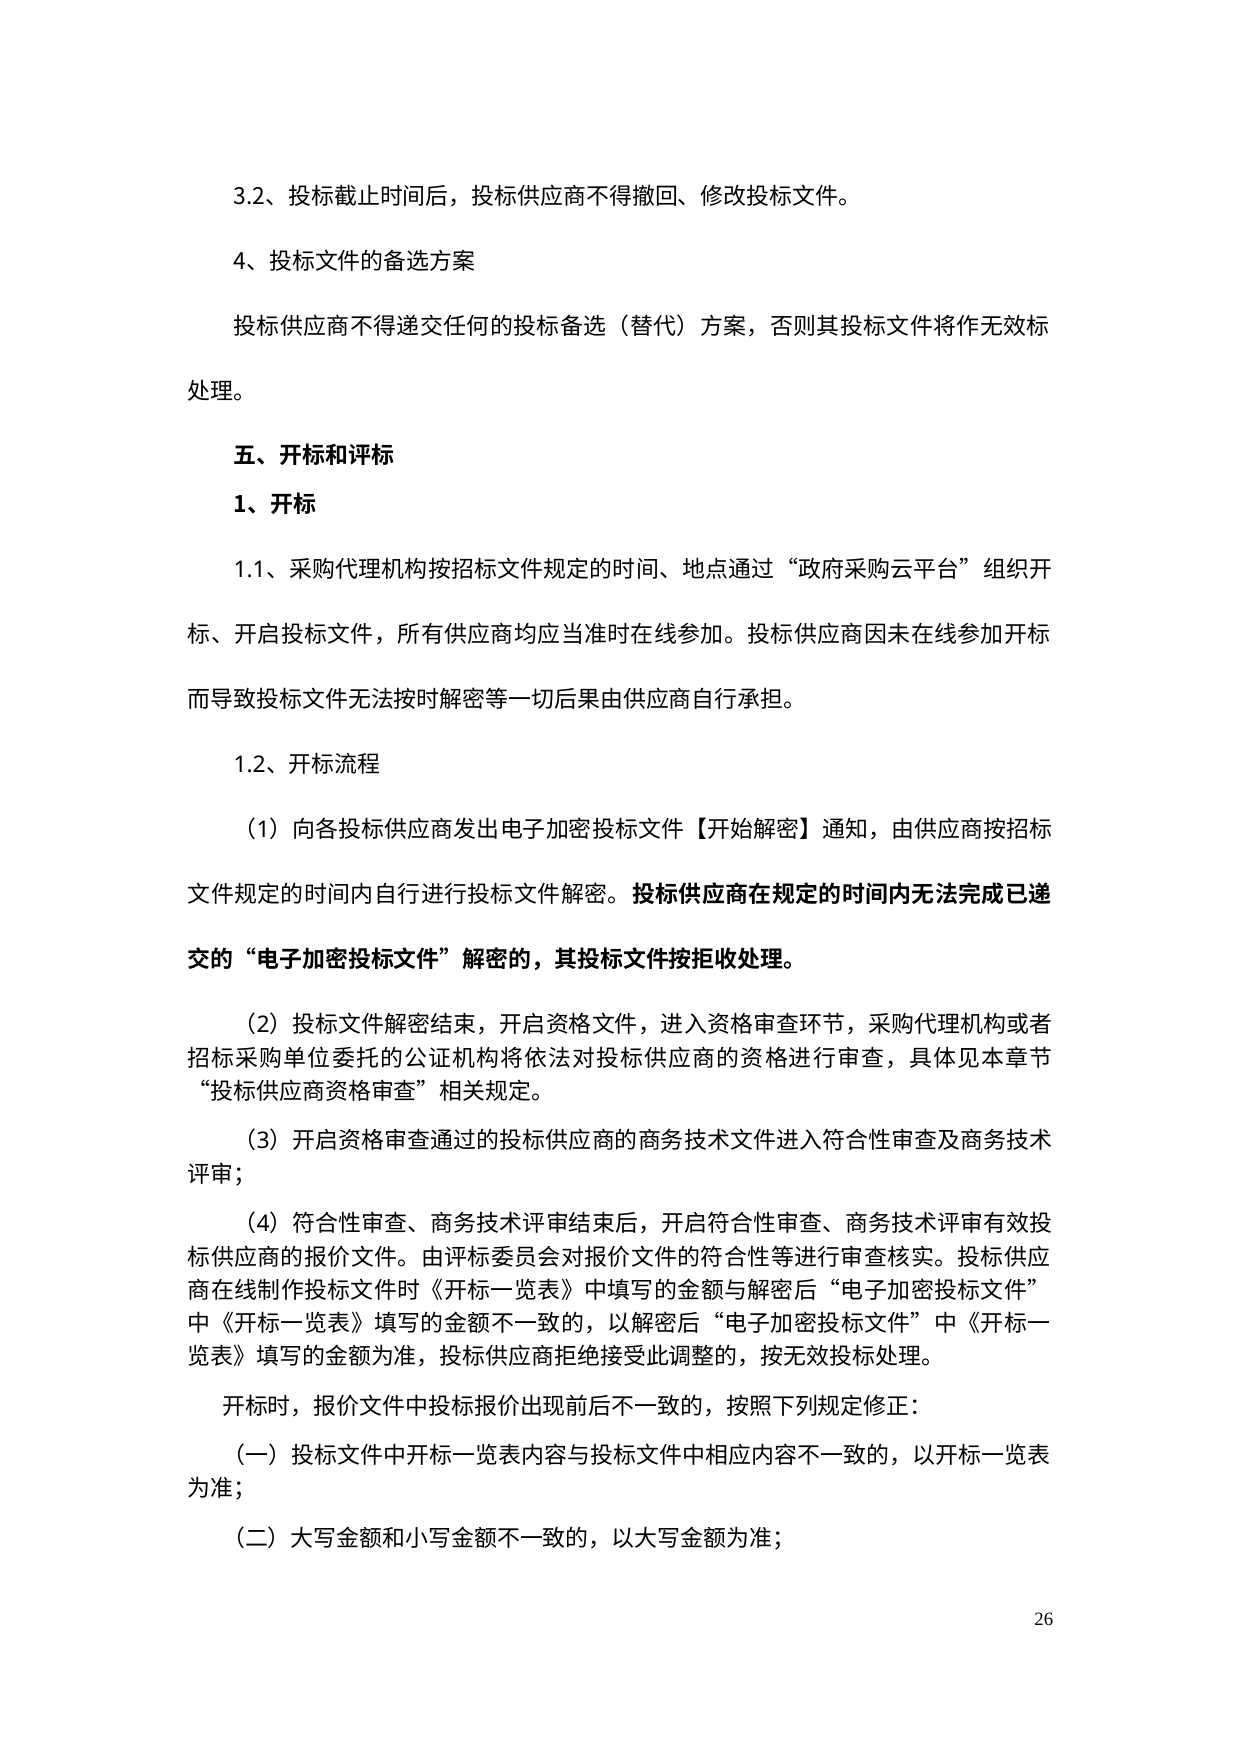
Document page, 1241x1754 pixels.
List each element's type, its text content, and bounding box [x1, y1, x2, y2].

text 开标时，报价文件中投标报价出现前后不一致的，按照下列规定修正： [187, 1387, 1053, 1421]
text （二）大写金额和小写金额不一致的，以大写金额为准； [187, 1520, 1053, 1553]
text （3）开启资格审查通过的投标供应商的商务技术文件进入符合性审查及商务技术评审； [187, 1122, 1053, 1189]
text （2）投标文件解密结束，开启资格文件，进入资格审查环节，采购代理机构或者招标采购单位委托的公证机构将依法对投标供应商的资格进行审查，具体见本章节“投标供应商资格审查”相关规定。 [187, 1006, 1053, 1106]
text 投标供应商不得递交任何的投标备选（替代）方案，否则其投标文件将作无效标处理。 [187, 292, 1053, 422]
text 1.2、开标流程 [187, 730, 1053, 795]
text （4）符合性审查、商务技术评审结束后，开启符合性审查、商务技术评审有效投标供应商的报价文件。由评标委员会对报价文件的符合性等进行审查核实。投标供应商在线制作投标文件时《开标一览表》中填写的金额与解密后“电子加密投标文件”中《开标一览表》填写的金额不一致的，以解密后“电子加密投标文件”中《开标一览表》填写的金额为准，投标供应商拒绝接受此调整的，按无效投标处理。 [187, 1205, 1053, 1371]
text （一）投标文件中开标一览表内容与投标文件中相应内容不一致的，以开标一览表为准； [187, 1437, 1053, 1503]
text 4、投标文件的备选方案 [187, 227, 1053, 292]
text （1）向各投标供应商发出电子加密投标文件【开始解密】通知，由供应商按招标文件规定的时间内自行进行投标文件解密。投标供应商在规定的时间内无法完成已递交的“电子加密投标文件”解密的，其投标文件按拒收处理。 [187, 795, 1053, 990]
text 1、开标 [187, 470, 1053, 535]
text 五、开标和评标 [187, 422, 1053, 470]
text 1.1、采购代理机构按招标文件规定的时间、地点通过“政府采购云平台”组织开标、开启投标文件，所有供应商均应当准时在线参加。投标供应商因未在线参加开标而导致投标文件无法按时解密等一切后果由供应商自行承担。 [187, 535, 1053, 730]
text 3.2、投标截止时间后，投标供应商不得撤回、修改投标文件。 [187, 162, 1053, 227]
